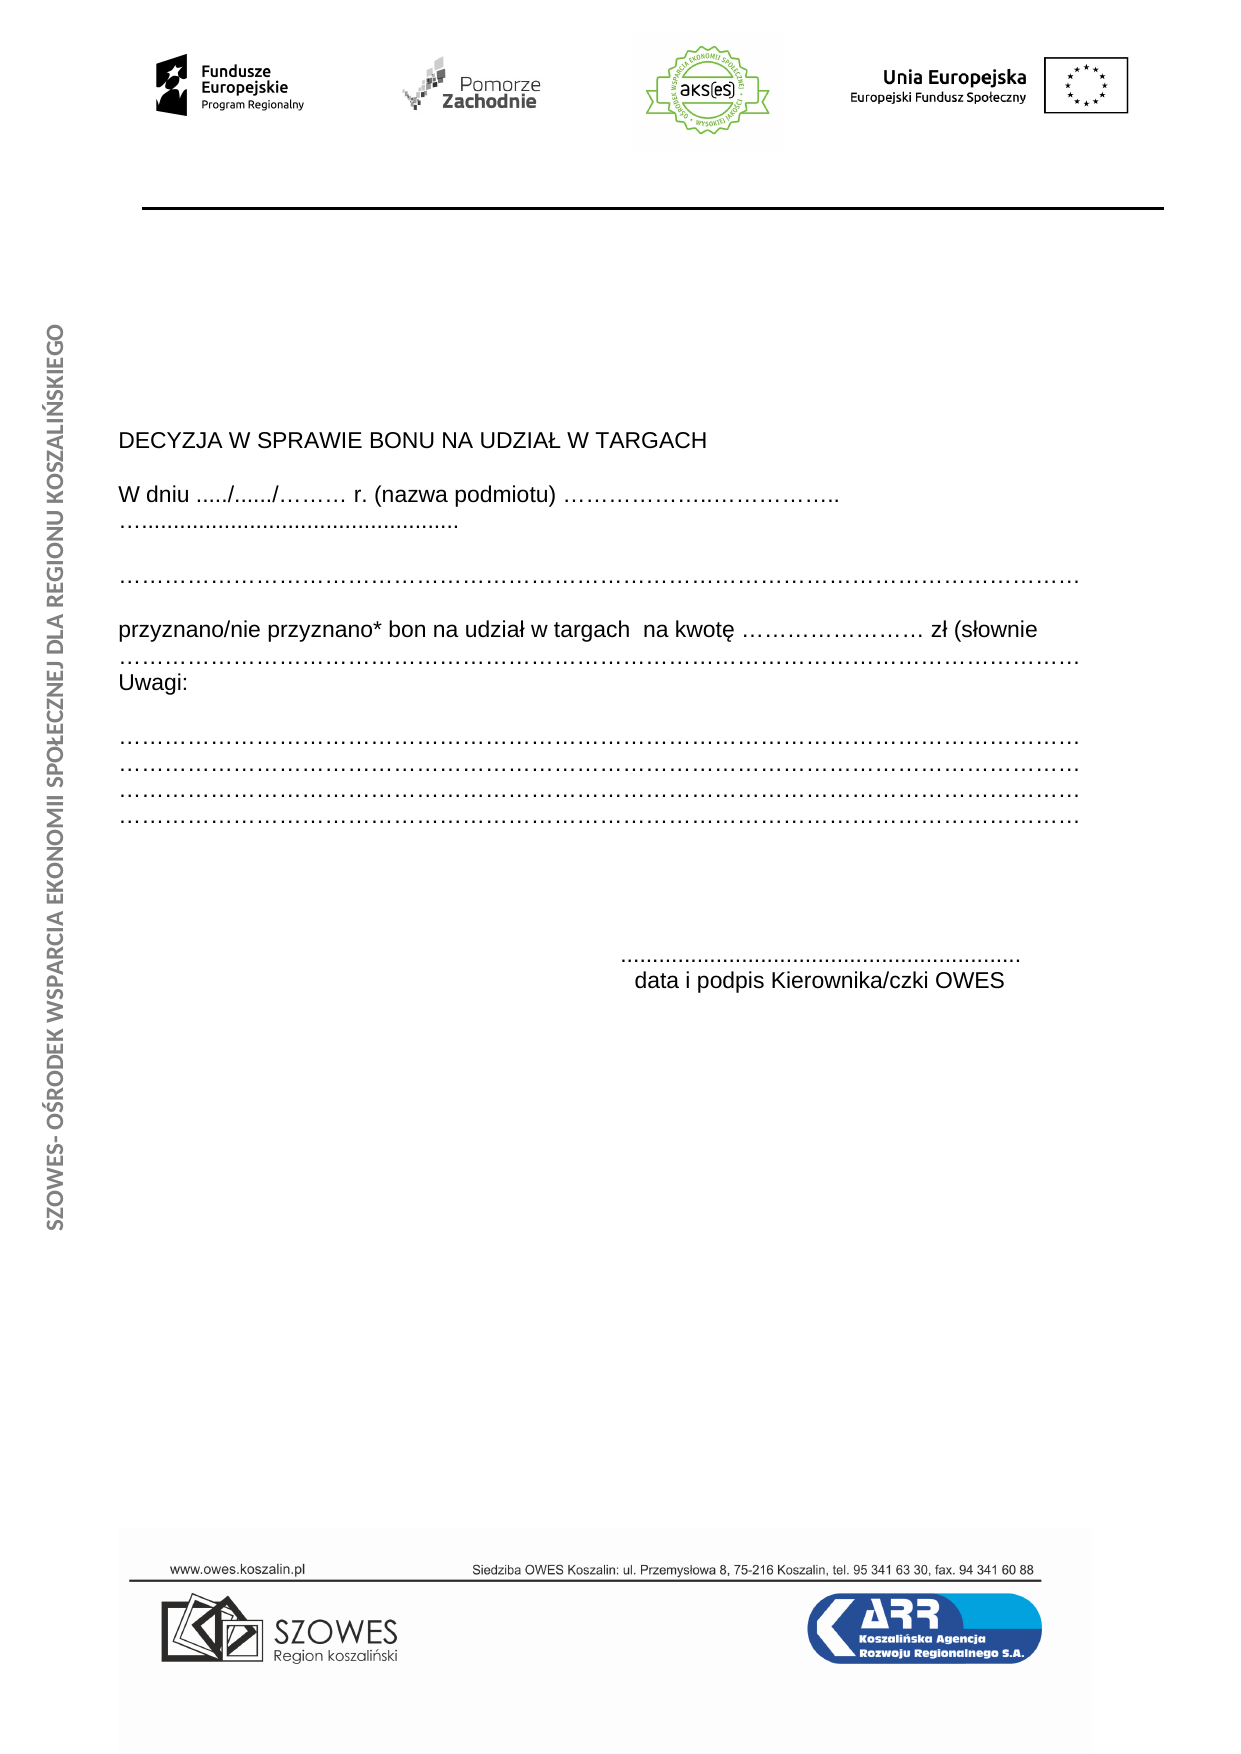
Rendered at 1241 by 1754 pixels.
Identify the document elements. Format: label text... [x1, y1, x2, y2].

text W dniu ...../....../……… r. (nazwa podmiotu) ………………..……………..….................................................. [118, 481, 1092, 534]
text ……………………………………………………………………………………………………………… [118, 723, 1092, 750]
text ............................................................... [591, 941, 1092, 967]
text ……………………………………………………………………………………………………………… [118, 643, 1092, 669]
text DECYZJA W SPRAWIE BONU NA UDZIAŁ W TARGACH [118, 427, 1092, 453]
text przyznano/nie przyznano* bon na udział w targach na kwotę …………………… zł (słownie [118, 616, 1092, 643]
picture [387, 42, 555, 124]
text ……………………………………………………………………………………………………………… [118, 802, 1092, 829]
text data i podpis Kierownika/czki OWES [634, 967, 1092, 993]
picture [832, 38, 1146, 132]
text ……………………………………………………………………………………………………………… [118, 562, 1092, 588]
picture [118, 1527, 1093, 1754]
text ……………………………………………………………………………………………………………… [118, 750, 1092, 776]
text Uwagi: [118, 669, 1092, 695]
picture [631, 33, 784, 152]
text ……………………………………………………………………………………………………………… [118, 776, 1092, 802]
picture [141, 38, 319, 131]
